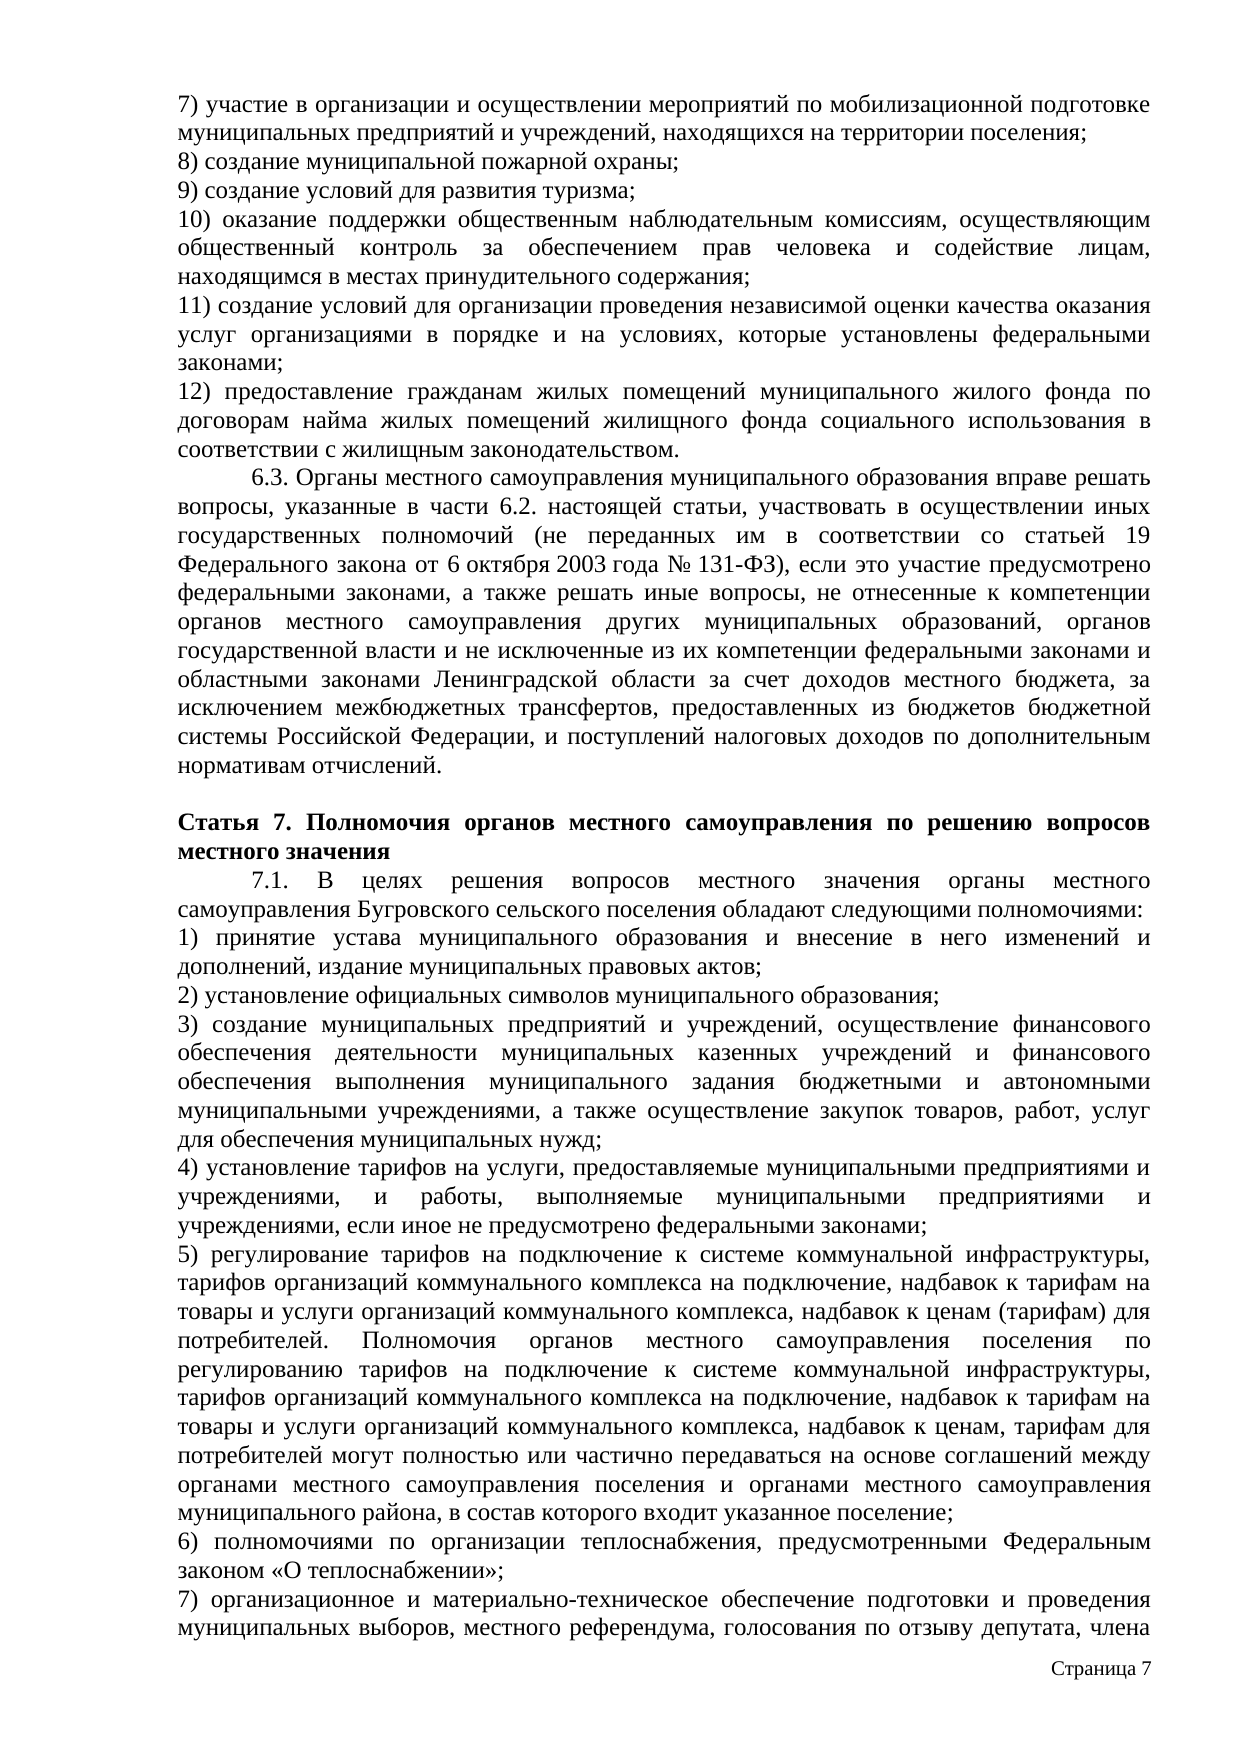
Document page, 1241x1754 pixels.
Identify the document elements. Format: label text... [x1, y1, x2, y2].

text 7) участие в организации и осуществлении мероприятий по мобилизационной подготовке муниципальных предприятий и учреждений, находящихся на территории поселения; [177, 89, 1152, 146]
text 1) принятие устава муниципального образования и внесение в него изменений и дополнений, издание муниципальных правовых актов; [177, 922, 1152, 980]
text 5) регулирование тарифов на подключение к системе коммунальной инфраструктуры, тарифов организаций коммунального комплекса на подключение, надбавок к тарифам на товары и услуги организаций коммунального комплекса, надбавок к ценам (тарифам) для потребителей. Полномочия органов местного самоуправления поселения по регулированию тарифов на подключение к системе коммунальной инфраструктуры, тарифов организаций коммунального комплекса на подключение, надбавок к тарифам на товары и услуги организаций коммунального комплекса, надбавок к ценам, тарифам для потребителей могут полностью или частично передаваться на основе соглашений между органами местного самоуправления поселения и органами местного самоуправления муниципального района, в состав которого входит указанное поселение; [177, 1239, 1152, 1526]
text 11) создание условий для организации проведения независимой оценки качества оказания услуг организациями в порядке и на условиях, которые установлены федеральными законами; [177, 290, 1152, 376]
text 4) установление тарифов на услуги, предоставляемые муниципальными предприятиями и учреждениями, и работы, выполняемые муниципальными предприятиями и учреждениями, если иное не предусмотрено федеральными законами; [177, 1152, 1152, 1239]
text 8) создание муниципальной пожарной охраны; [177, 146, 1152, 175]
text 2) установление официальных символов муниципального образования; [177, 980, 1152, 1009]
text 3) создание муниципальных предприятий и учреждений, осуществление финансового обеспечения деятельности муниципальных казенных учреждений и финансового обеспечения выполнения муниципального задания бюджетными и автономными муниципальными учреждениями, а также осуществление закупок товаров, работ, услуг для обеспечения муниципальных нужд; [177, 1009, 1152, 1152]
text 10) оказание поддержки общественным наблюдательным комиссиям, осуществляющим общественный контроль за обеспечением прав человека и содействие лицам, находящимся в местах принудительного содержания; [177, 204, 1152, 290]
text Статья 7. Полномочия органов местного самоуправления по решению вопросов местного значения [177, 807, 1152, 865]
text 6.3. Органы местного самоуправления муниципального образования вправе решать вопросы, указанные в части 6.2. настоящей статьи, участвовать в осуществлении иных государственных полномочий (не переданных им в соответствии со статьей 19 Федерального закона от 6 октября 2003 года № 131-ФЗ), если это участие предусмотрено федеральными законами, а также решать иные вопросы, не отнесенные к компетенции органов местного самоуправления других муниципальных образований, органов государственной власти и не исключенные из их компетенции федеральными законами и областными законами Ленинградской области за счет доходов местного бюджета, за исключением межбюджетных трансфертов, предоставленных из бюджетов бюджетной системы Российской Федерации, и поступлений налоговых доходов по дополнительным нормативам отчислений. [177, 462, 1152, 779]
text 7.1. В целях решения вопросов местного значения органы местного самоуправления Бугровского сельского поселения обладают следующими полномочиями: [177, 865, 1152, 922]
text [177, 1584, 1152, 1641]
text 6) полномочиями по организации теплоснабжения, предусмотренными Федеральным законом «О теплоснабжении»; [177, 1526, 1152, 1584]
text 12) предоставление гражданам жилых помещений муниципального жилого фонда по договорам найма жилых помещений жилищного фонда социального использования в соответствии с жилищным законодательством. [177, 376, 1152, 462]
text 9) создание условий для развития туризма; [177, 175, 1152, 204]
